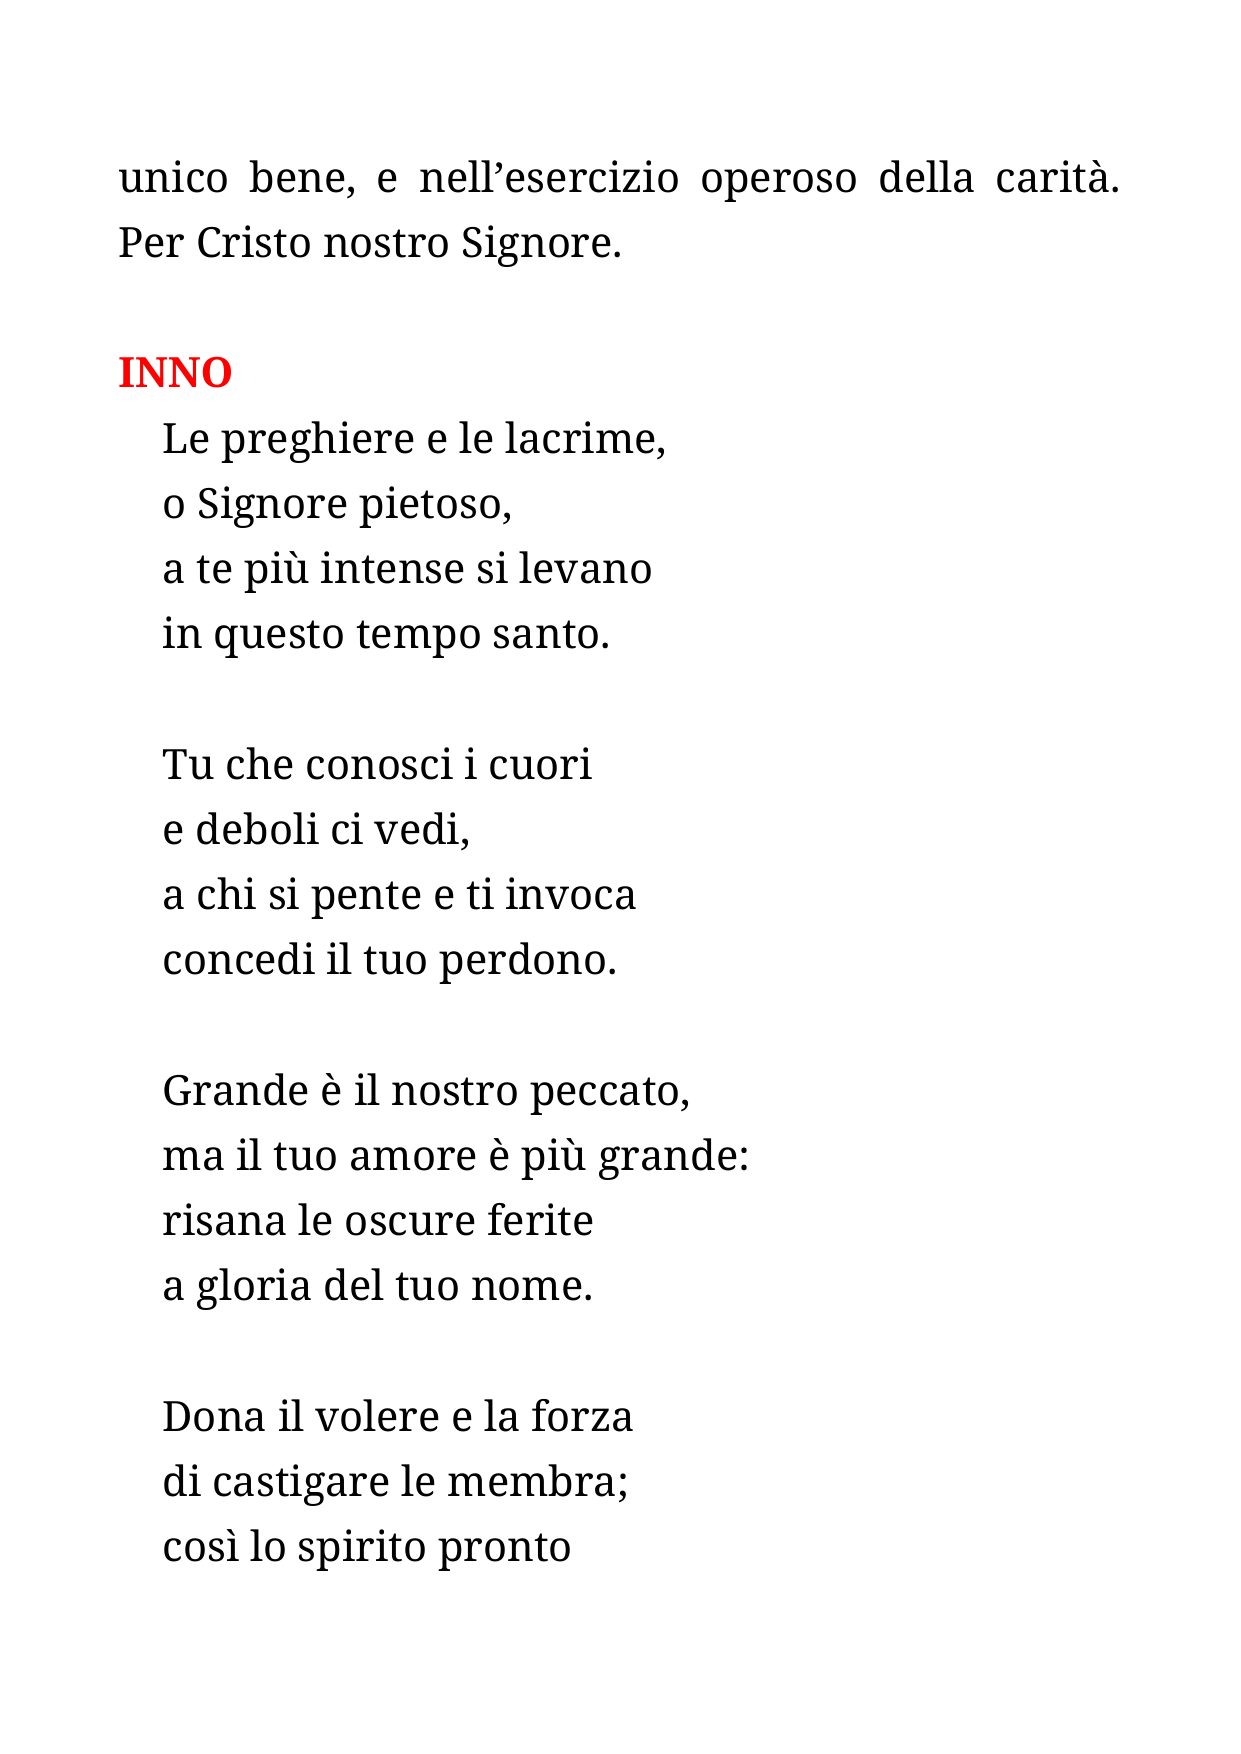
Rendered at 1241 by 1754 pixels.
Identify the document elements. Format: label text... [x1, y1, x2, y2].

text Grande è il nostro peccato, [162, 1061, 1122, 1117]
text Dona il volere e la forza [162, 1387, 1122, 1443]
text ma il tuo amore è più grande: [162, 1126, 1122, 1182]
text o Signore pietoso, [162, 474, 1122, 530]
text e deboli ci vedi, [162, 800, 1122, 856]
text risana le oscure ferite [162, 1191, 1122, 1248]
text concedi il tuo perdono. [162, 930, 1122, 987]
text in questo tempo santo. [162, 604, 1122, 661]
text così lo spirito pronto [162, 1517, 1122, 1574]
text a gloria del tuo nome. [162, 1256, 1122, 1313]
text di castigare le membra; [162, 1452, 1122, 1508]
text Tu che conosci i cuori [162, 734, 1122, 791]
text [118, 148, 1122, 269]
text Le preghiere e le lacrime, [162, 408, 1122, 465]
text a te più intense si levano [162, 539, 1122, 596]
text INNO [118, 343, 1122, 400]
text a chi si pente e ti invoca [162, 865, 1122, 922]
